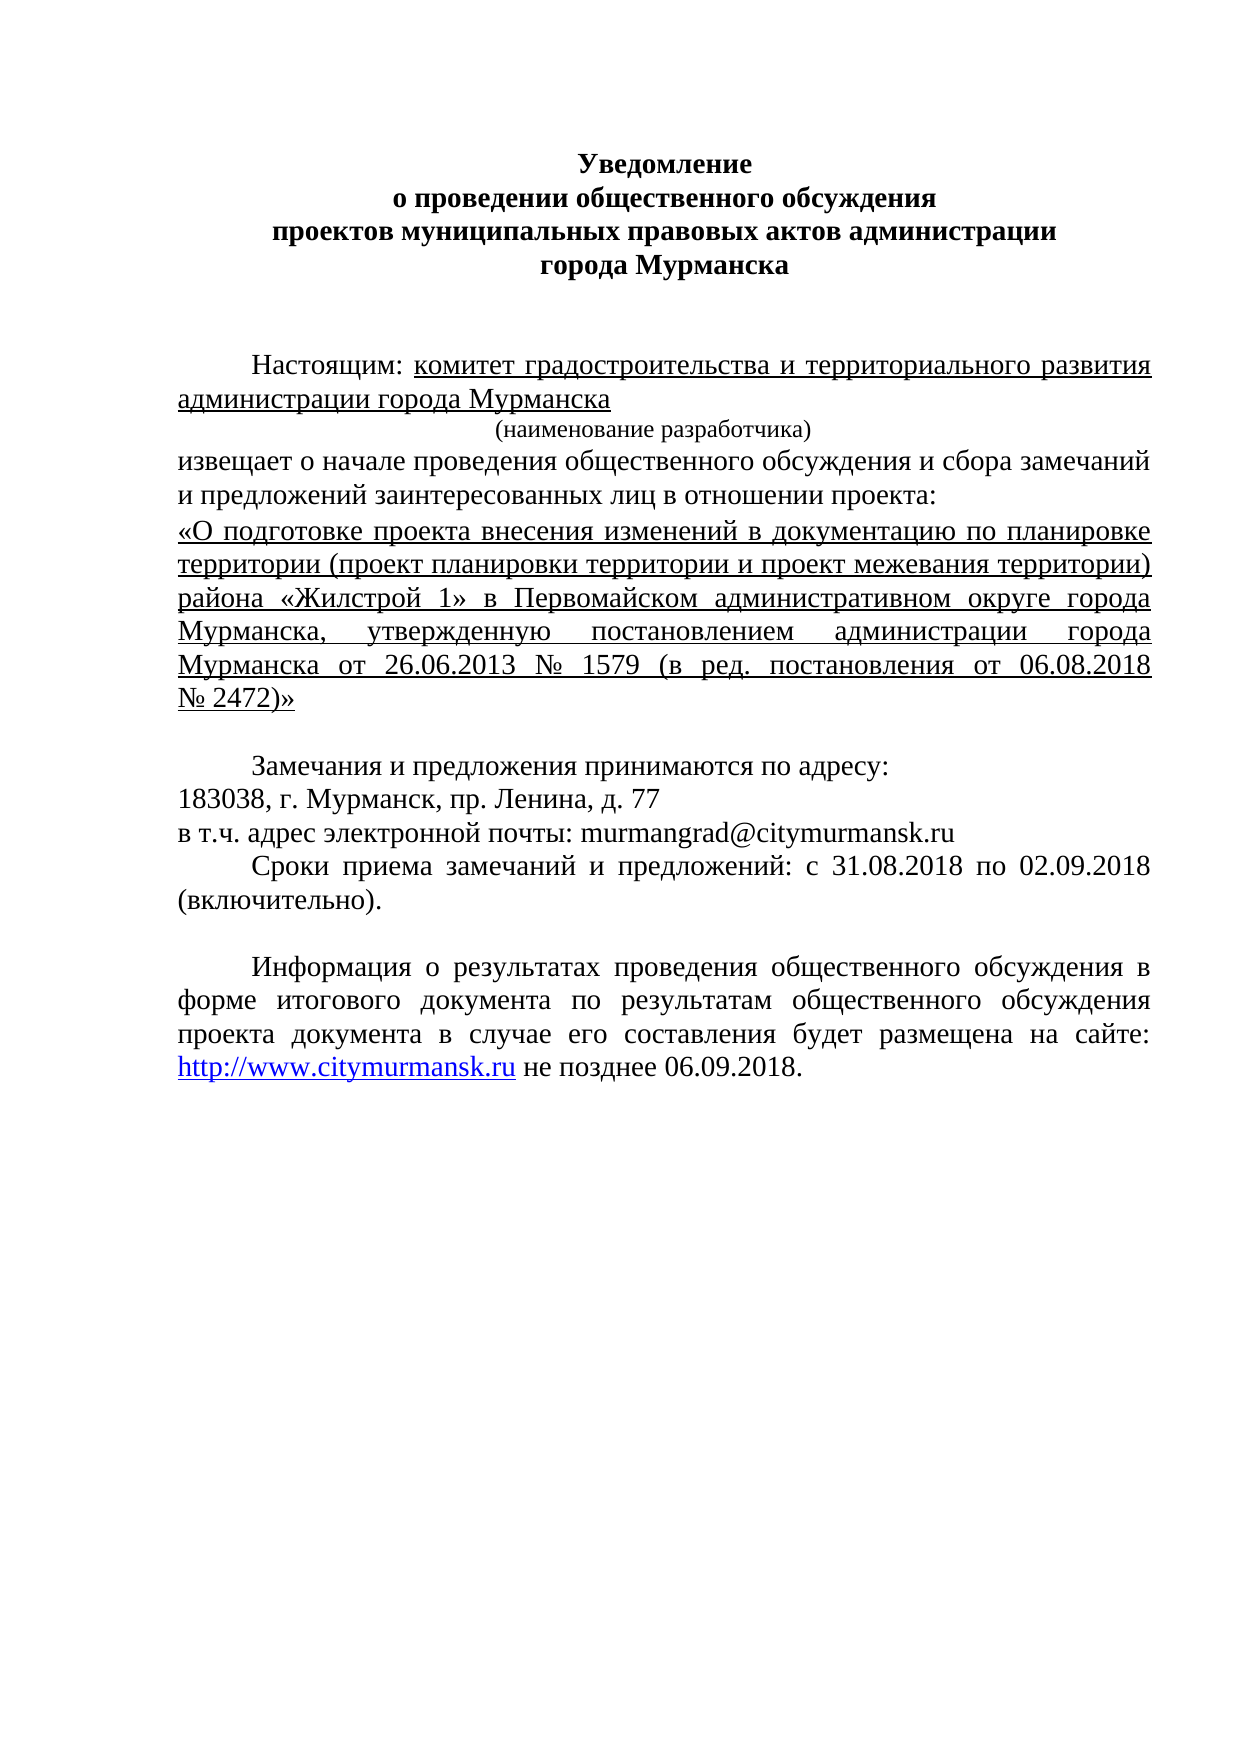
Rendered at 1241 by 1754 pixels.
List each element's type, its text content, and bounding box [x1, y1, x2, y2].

text «О подготовке проекта внесения изменений в документацию по планировке территории (проект планировки территории и проект межевания территории) района «Жилстрой 1» в Первомайском административном округе города Мурманска, утвержденную постановлением администрации города Мурманска от 26.06.2013 № 1579 (в ред. постановления от 06.08.2018 № 2472)» [177, 677, 1152, 714]
text «О подготовке проекта внесения изменений в документацию по планировке территории (проект планировки территории и проект межевания территории) района «Жилстрой 1» в Первомайском административном округе города Мурманска, утвержденную постановлением администрации города Мурманска от 26.06.2013 № 1579 (в ред. постановления от 06.08.2018 № 2472)» [177, 644, 1152, 676]
text Информация о результатах проведения общественного обсуждения в форме итогового документа по результатам общественного обсуждения проекта документа в случае его составления будет размещена на сайте: http://www.citymurmansk.ru не позднее 06.09.2018. [177, 949, 1152, 1083]
title города Мурманска [177, 247, 1152, 280]
title Уведомление [177, 146, 1152, 180]
text «О подготовке проекта внесения изменений в документацию по планировке территории (проект планировки территории и проект межевания территории) района «Жилстрой 1» в Первомайском административном округе города Мурманска, утвержденную постановлением администрации города Мурманска от 26.06.2013 № 1579 (в ред. постановления от 06.08.2018 № 2472)» [177, 576, 1152, 643]
text «О подготовке проекта внесения изменений в документацию по планировке территории (проект планировки территории и проект межевания территории) района «Жилстрой 1» в Первомайском административном округе города Мурманска, утвержденную постановлением администрации города Мурманска от 26.06.2013 № 1579 (в ред. постановления от 06.08.2018 № 2472)» [177, 543, 1152, 575]
text 183038, г. Мурманск, пр. Ленина, д. 77 [177, 781, 1152, 815]
text извещает о начале проведения общественного обсуждения и сбора замечаний и предложений заинтересованных лиц в отношении проекта: [177, 443, 1152, 513]
text (наименование разработчика) [177, 414, 1152, 443]
text в т.ч. адрес электронной почты: murmangrad@citymurmansk.ru [177, 815, 1152, 848]
text Сроки приема замечаний и предложений: с 31.08.2018 по 02.09.2018 (включительно). [177, 848, 1152, 915]
title проектов муниципальных правовых актов администрации [177, 213, 1152, 247]
text Замечания и предложения принимаются по адресу: [177, 748, 1152, 781]
text Настоящим: комитет градостроительства и территориального развития администрации города Мурманска [177, 347, 1152, 414]
text «О подготовке проекта внесения изменений в документацию по планировке территории (проект планировки территории и проект межевания территории) района «Жилстрой 1» в Первомайском административном округе города Мурманска, утвержденную постановлением администрации города Мурманска от 26.06.2013 № 1579 (в ред. постановления от 06.08.2018 № 2472)» [177, 513, 1152, 542]
title о проведении общественного обсуждения [177, 180, 1152, 213]
